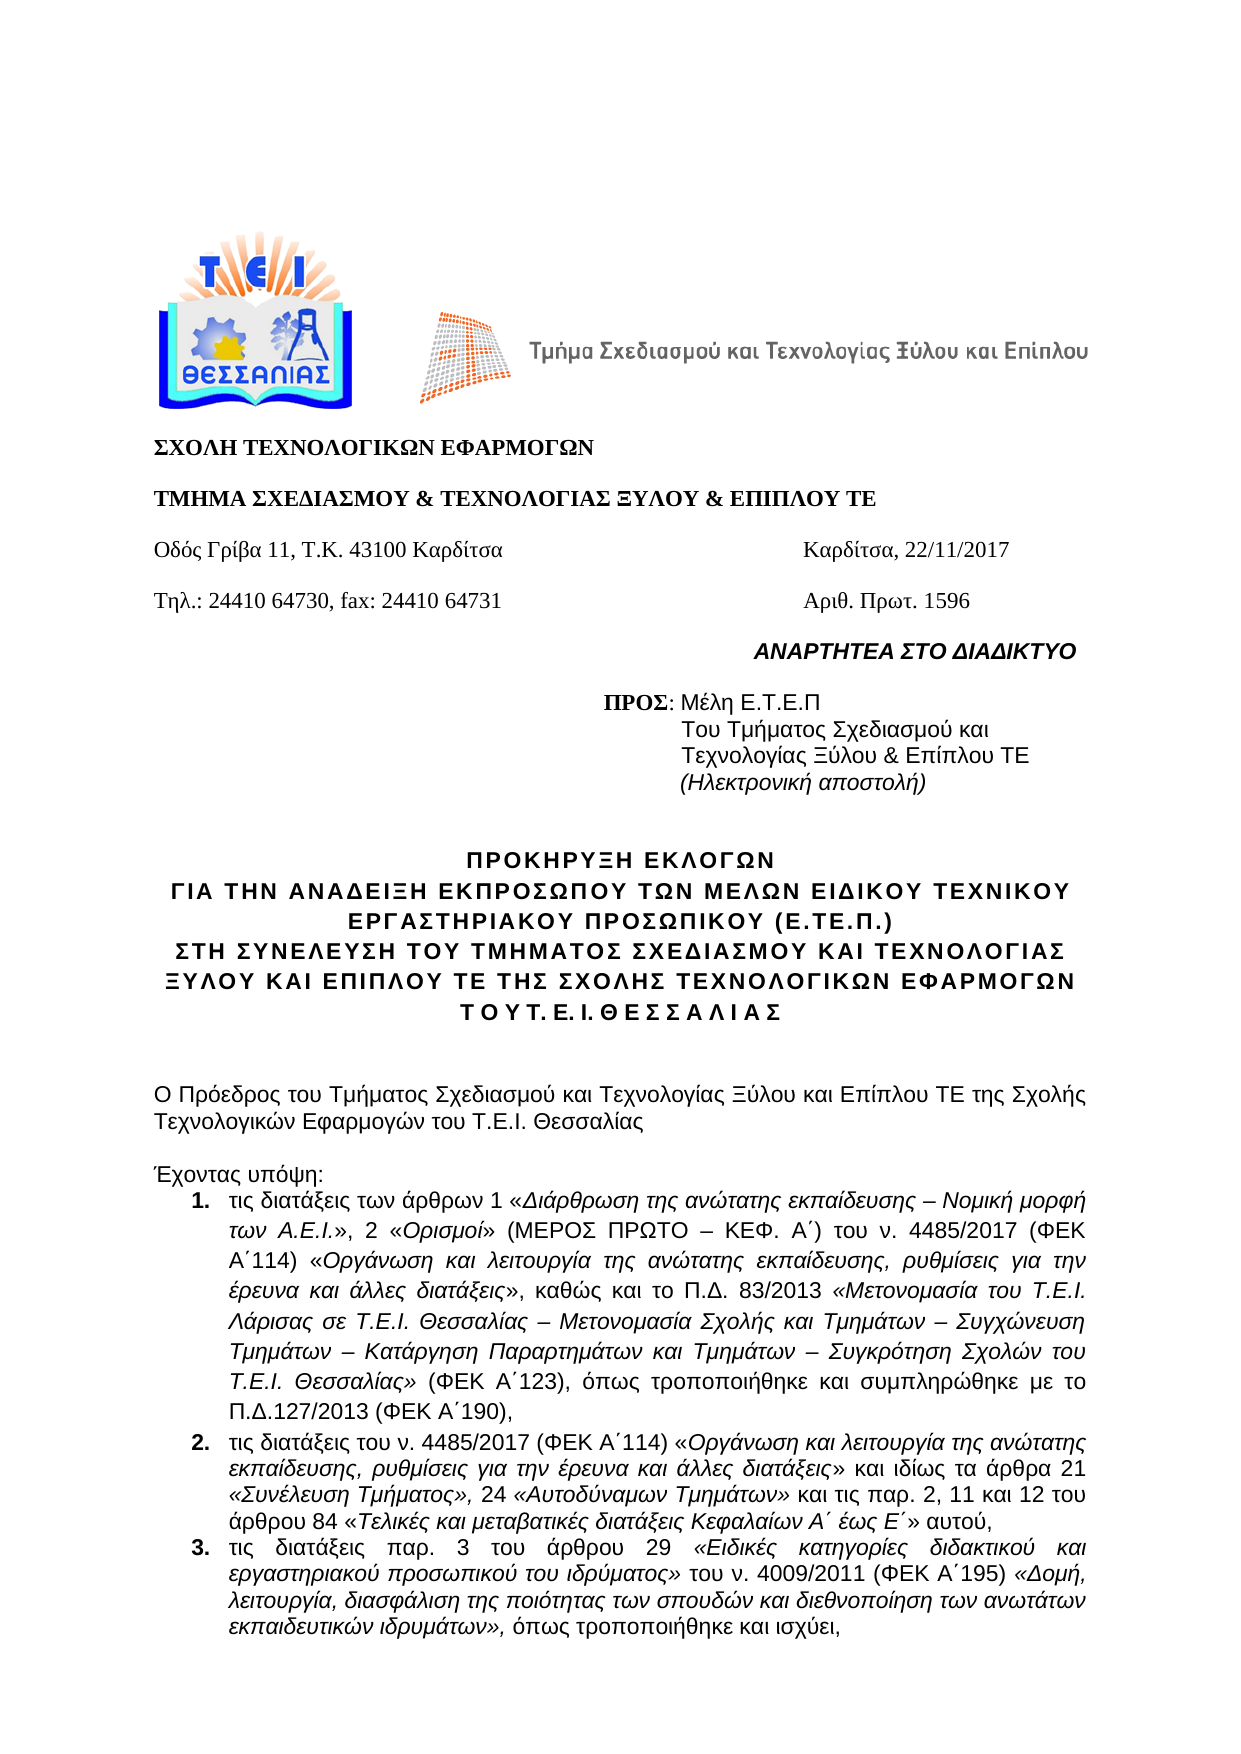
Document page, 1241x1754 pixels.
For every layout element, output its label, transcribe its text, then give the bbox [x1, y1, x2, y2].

text Τεχνολογίας Ξύλου & Επίπλου ΤΕ [494, 742, 1087, 768]
text ΣΧΟΛΗ ΤΕΧΝΟΛΟΓΙΚΩΝ ΕΦΑΡΜΟΓΩΝ [153, 434, 1087, 460]
picture [153, 226, 1092, 409]
text ΠΡΟΣ: Μέλη Ε.Τ.Ε.Π [528, 689, 1087, 716]
list τις διατάξεις παρ. 3 του άρθρου 29 «Ειδικές κατηγορίες διδακτικού και εργαστηριακού προσωπικού του ιδρύματος» του ν. 4009/2011 (ΦΕΚ Α΄195) «Δομή, λειτουργία, διασφάλιση της ποιότητας των σπουδών και διεθνοποίηση των ανωτάτων εκπαιδευτικών ιδρυμάτων», όπως τροποποιήθηκε και ισχύει, [191, 1534, 1087, 1639]
text ΣΤΗ ΣΥΝΕΛΕΥΣΗ ΤΟΥ ΤΜΗΜΑΤΟΣ ΣΧΕΔΙΑΣΜΟΥ ΚΑΙ ΤΕΧΝΟΛΟΓΙΑΣ ΞΥΛΟΥ ΚΑΙ ΕΠΙΠΛΟΥ ΤΕ ΤΗΣ ΣΧΟΛΗΣ ΤΕΧΝΟΛΟΓΙΚΩΝ ΕΦΑΡΜΟΓΩΝ Τ Ο Υ Τ. Ε. Ι. Θ Ε Σ Σ Α Λ Ι Α Σ [153, 938, 1087, 1025]
text Ο Πρόεδρος του Τμήματος Σχεδιασμού και Τεχνολογίας Ξύλου και Επίπλου ΤΕ της Σχολής Τεχνολογικών Εφαρμογών του Τ.Ε.Ι. Θεσσαλίας [153, 1081, 1087, 1134]
text ΑΝΑΡΤΗΤΕΑ ΣΤΟ ΔΙΑΔΙΚΤΥΟ [678, 638, 1087, 664]
list τις διατάξεις των άρθρων 1 «Διάρθρωση της ανώτατης εκπαίδευσης – Νομική μορφή των Α.Ε.Ι.», 2 «Ορισμοί» (ΜΕΡΟΣ ΠΡΩΤΟ – ΚΕΦ. Α΄) του ν. 4485/2017 (ΦΕΚ Α΄114) «Οργάνωση και λειτουργία της ανώτατης εκπαίδευσης, ρυθμίσεις για την έρευνα και άλλες διατάξεις», καθώς και το Π.Δ. 83/2013 «Μετονομασία του Τ.Ε.Ι. Λάρισας σε Τ.Ε.Ι. Θεσσαλίας – Μετονομασία Σχολής και Τμημάτων – Συγχώνευση Τμημάτων – Κατάργηση Παραρτημάτων και Τμημάτων – Συγκρότηση Σχολών του Τ.Ε.Ι. Θεσσαλίας» (ΦΕΚ Α΄123), όπως τροποποιήθηκε και συμπληρώθηκε με το Π.Δ.127/2013 (ΦΕΚ Α΄190), [191, 1187, 1087, 1425]
text Οδός Γρίβα 11, Τ.Κ. 43100 Καρδίτσα Καρδίτσα, 22/11/2017 [153, 536, 1143, 562]
list τις διατάξεις του ν. 4485/2017 (ΦΕΚ Α΄114) «Οργάνωση και λειτουργία της ανώτατης εκπαίδευσης, ρυθμίσεις για την έρευνα και άλλες διατάξεις» και ιδίως τα άρθρα 21 «Συνέλευση Τμήματος», 24 «Αυτοδύναμων Τμημάτων» και τις παρ. 2, 11 και 12 του άρθρου 84 «Τελικές και μεταβατικές διατάξεις Κεφαλαίων Α΄ έως Ε΄» αυτού, [191, 1428, 1087, 1534]
text ΓΙΑ ΤΗΝ ΑΝΑΔΕΙΞΗ ΕΚΠΡΟΣΩΠOY ΤΩΝ ΜΕΛΩΝ ΕΙΔΙΚΟΥ ΤΕΧΝΙΚΟΥ ΕΡΓΑΣΤΗΡΙΑΚΟΥ ΠΡΟΣΩΠΙΚΟΥ (Ε.ΤΕ.Π.) [153, 878, 1087, 934]
text Τηλ.: 24410 64730, fax: 24410 64731 Αριθ. Πρωτ. 1596 [153, 587, 1087, 613]
text Έχοντας υπόψη: [153, 1161, 1087, 1187]
text (Ηλεκτρονική αποστολή) [536, 768, 1087, 795]
text ΤΜΗΜΑ ΣΧΕΔΙΑΣΜΟΥ & ΤΕΧΝΟΛΟΓΙΑΣ ΞΥΛΟΥ & ΕΠΙΠΛΟΥ ΤΕ [153, 485, 1087, 511]
text ΠΡΟΚΗΡΥΞΗ ΕΚΛΟΓΩΝ [153, 847, 1087, 874]
text Του Τμήματος Σχεδιασμού και [494, 716, 1087, 742]
